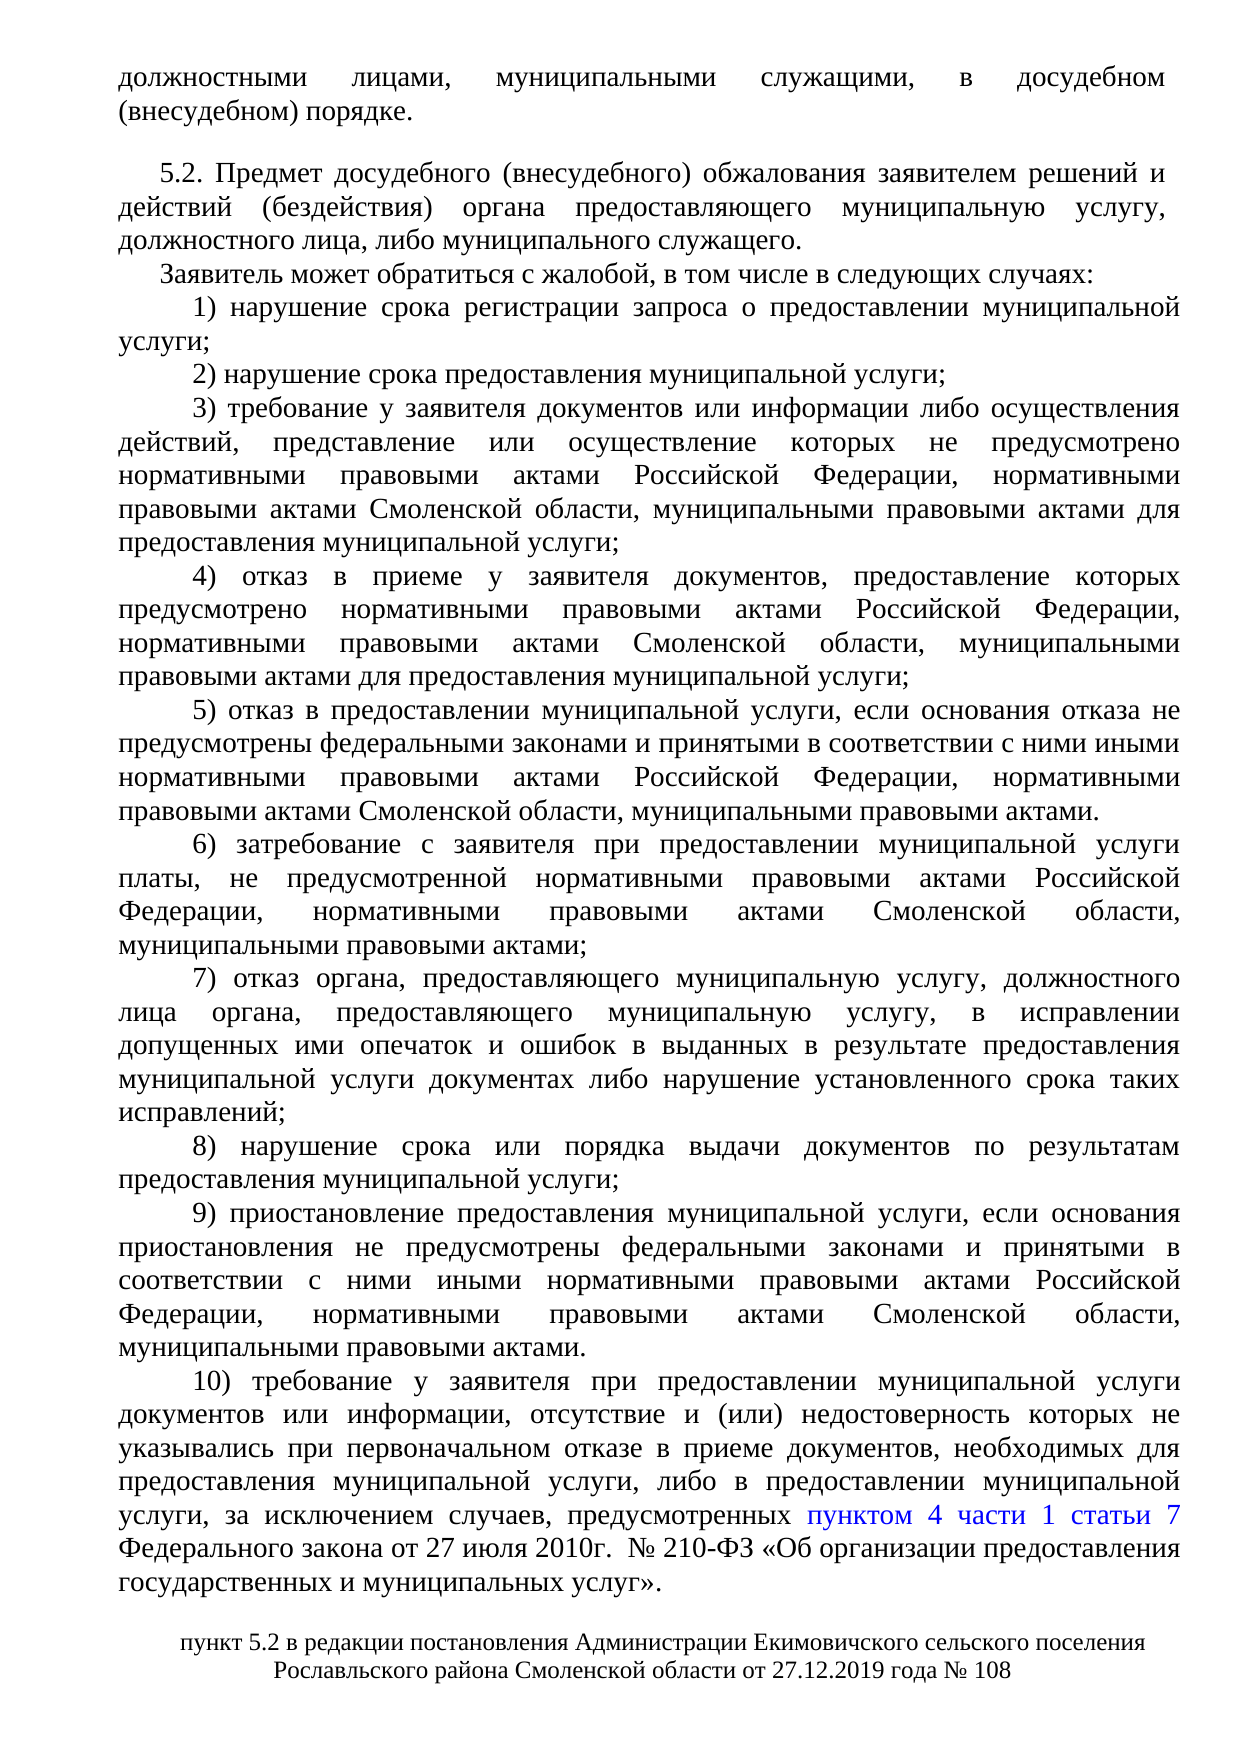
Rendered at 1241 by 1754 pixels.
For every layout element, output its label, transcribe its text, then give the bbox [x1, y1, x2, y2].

text 3) требование у заявителя документов или информации либо осуществления действий, представление или осуществление которых не предусмотрено нормативными правовыми актами Российской Федерации, нормативными правовыми актами Смоленской области, муниципальными правовыми актами для предоставления муниципальной услуги; [118, 390, 1181, 558]
text 2) нарушение срока предоставления муниципальной услуги; [118, 357, 1181, 390]
text 1) нарушение срока регистрации запроса о предоставлении муниципальной услуги; [118, 289, 1181, 357]
text 9) приостановление предоставления муниципальной услуги, если основания приостановления не предусмотрены федеральными законами и принятыми в соответствии с ними иными нормативными правовыми актами Российской Федерации, нормативными правовыми актами Смоленской области, муниципальными правовыми актами. [118, 1195, 1181, 1363]
text 8) нарушение срока или порядка выдачи документов по результатам предоставления муниципальной услуги; [118, 1128, 1181, 1195]
text 4) отказ в приеме у заявителя документов, предоставление которых предусмотрено нормативными правовыми актами Российской Федерации, нормативными правовыми актами Смоленской области, муниципальными правовыми актами для предоставления муниципальной услуги; [118, 558, 1181, 692]
text 6) затребование с заявителя при предоставлении муниципальной услуги платы, не предусмотренной нормативными правовыми актами Российской Федерации, нормативными правовыми актами Смоленской области, муниципальными правовыми актами; [118, 826, 1181, 960]
text 10) требование у заявителя при предоставлении муниципальной услуги документов или информации, отсутствие и (или) недостоверность которых не указывались при первоначальном отказе в приеме документов, необходимых для предоставления муниципальной услуги, либо в предоставлении муниципальной услуги, за исключением случаев, предусмотренных пунктом 4 части 1 статьи 7 Федерального закона от 27 июля 2010г. № 210-ФЗ «Об организации предоставления государственных и муниципальных услуг». [118, 1363, 1181, 1598]
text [118, 59, 1166, 126]
text 7) отказ органа, предоставляющего муниципальную услугу, должностного лица органа, предоставляющего муниципальную услугу, в исправлении допущенных ими опечаток и ошибок в выданных в результате предоставления муниципальной услуги документах либо нарушение установленного срока таких исправлений; [118, 960, 1181, 1128]
text Заявитель может обратиться с жалобой, в том числе в следующих случаях: [118, 256, 1166, 289]
text пункт 5.2 в редакции постановления Администрации Екимовичского сельского поселения Рославльского района Смоленской области от 27.12.2019 года № 108 [118, 1627, 1166, 1684]
text 5.2. Предмет досудебного (внесудебного) обжалования заявителем решений и действий (бездействия) органа предоставляющего муниципальную услугу, должностного лица, либо муниципального служащего. [118, 155, 1166, 256]
text 5) отказ в предоставлении муниципальной услуги, если основания отказа не предусмотрены федеральными законами и принятыми в соответствии с ними иными нормативными правовыми актами Российской Федерации, нормативными правовыми актами Смоленской области, муниципальными правовыми актами. [118, 692, 1181, 826]
